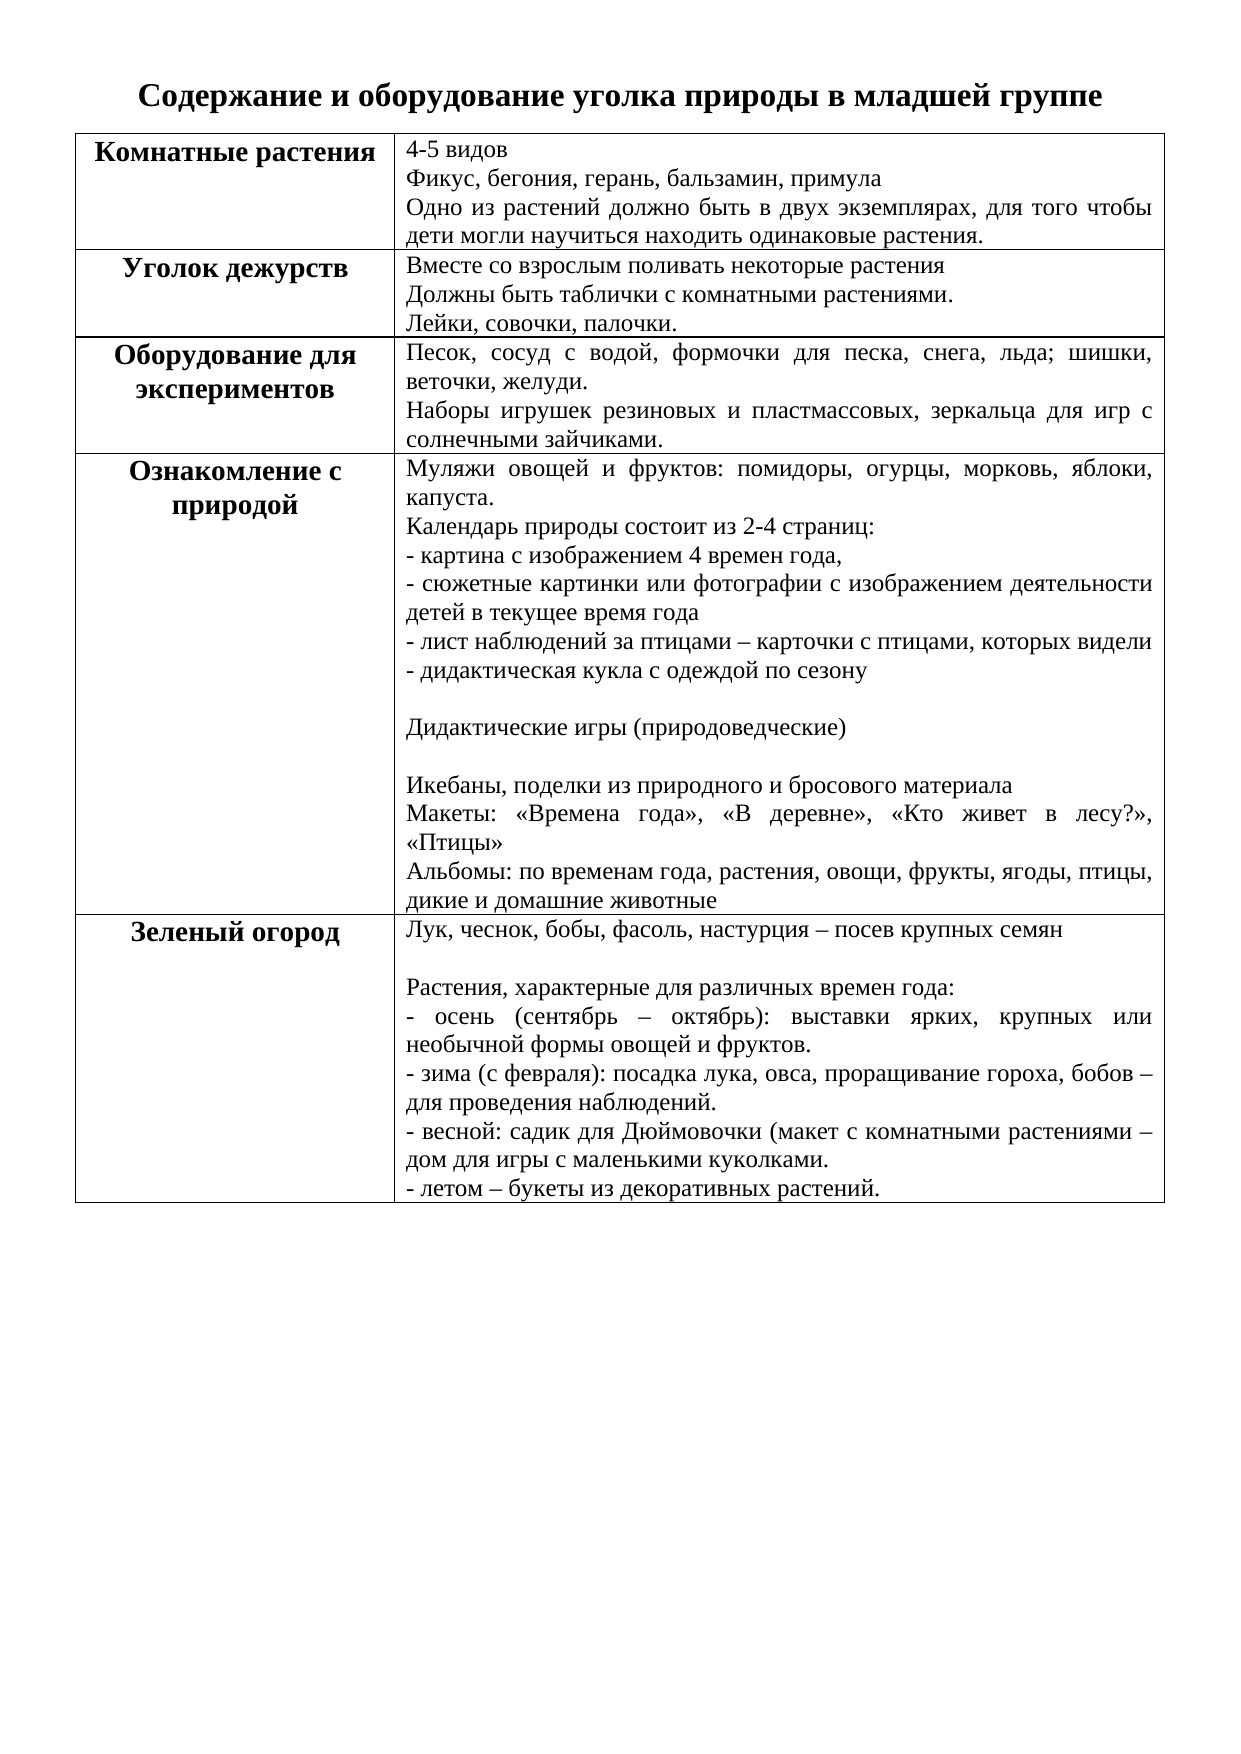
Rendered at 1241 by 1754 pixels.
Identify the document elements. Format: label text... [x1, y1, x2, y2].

table_cell Лук, чеснок, бобы, фасоль, настурция – посев крупных семян Растения, характерные для различных времен года: - осень (сентябрь – октябрь): выставки ярких, крупных или необычной формы овощей и фруктов. - зима (с февраля): посадка лука, овса, проращивание гороха, бобов – для проведения наблюдений. - весной: садик для Дюймовочки (макет с комнатными растениями – дом для игры с маленькими куколками. - летом – букеты из декоративных растений. [395, 915, 1164, 1202]
table_cell Ознакомление с природой [76, 454, 394, 913]
table_cell Уголок дежурств [76, 250, 394, 336]
table_header Комнатные растения [76, 134, 394, 249]
table_cell Песок, сосуд с водой, формочки для песка, снега, льда; шишки, веточки, желуди. Наборы игрушек резиновых и пластмассовых, зеркальца для игр с солнечными зайчиками. [395, 338, 1164, 452]
table_cell Зеленый огород [76, 915, 394, 1202]
table_cell Оборудование для экспериментов [76, 338, 394, 452]
text Содержание и оборудование уголка природы в младшей группе [75, 75, 1165, 113]
table_cell Муляжи овощей и фруктов: помидоры, огурцы, морковь, яблоки, капуста. Календарь природы состоит из 2-4 страниц: - картина с изображением 4 времен года, - сюжетные картинки или фотографии с изображением деятельности детей в текущее время года - лист наблюдений за птицами – карточки с птицами, которых видели - дидактическая кукла с одеждой по сезону Дидактические игры (природоведческие) Икебаны, поделки из природного и бросового материала Макеты: «Времена года», «В деревне», «Кто живет в лесу?», «Птицы» Альбомы: по временам года, растения, овощи, фрукты, ягоды, птицы, дикие и домашние животные [395, 454, 1164, 913]
table_header 4-5 видов Фикус, бегония, герань, бальзамин, примула Одно из растений должно быть в двух экземплярах, для того чтобы дети могли научиться находить одинаковые растения. [395, 134, 1164, 249]
table_cell Вместе со взрослым поливать некоторые растения Должны быть таблички с комнатными растениями. Лейки, совочки, палочки. [395, 250, 1164, 336]
